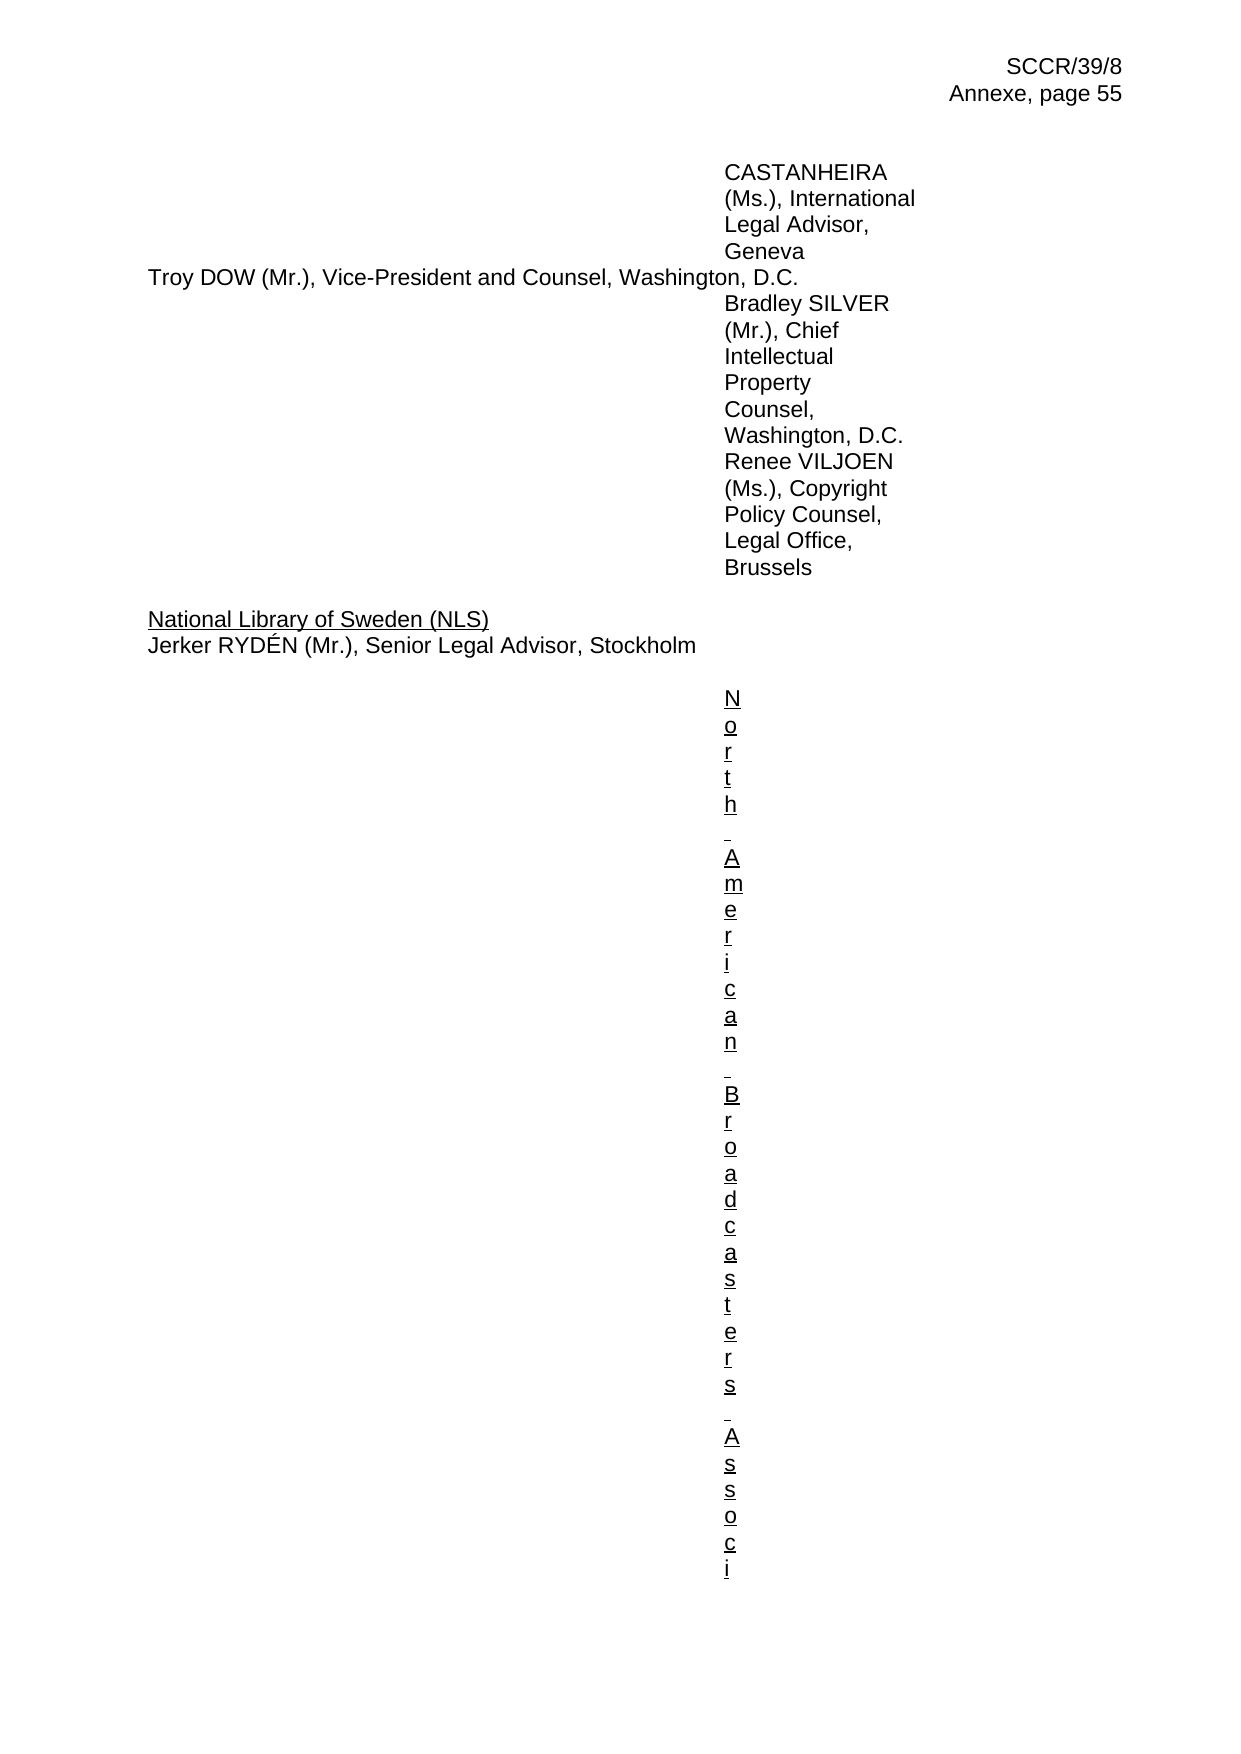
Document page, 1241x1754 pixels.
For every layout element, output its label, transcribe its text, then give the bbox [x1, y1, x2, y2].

text Bradley SILVER (Mr.), Chief Intellectual Property Counsel, Washington, D.C. Renee VILJOEN (Ms.), Copyright Policy Counsel, Legal Office, Brussels [724, 290, 905, 580]
text Jerker RYDÉN (Mr.), Senior Legal Advisor, Stockholm [148, 633, 1122, 659]
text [724, 158, 921, 264]
text National Library of Sweden (NLS) [148, 606, 1122, 633]
text Troy DOW (Mr.), Vice-President and Counsel, Washington, D.C. [148, 264, 1122, 290]
